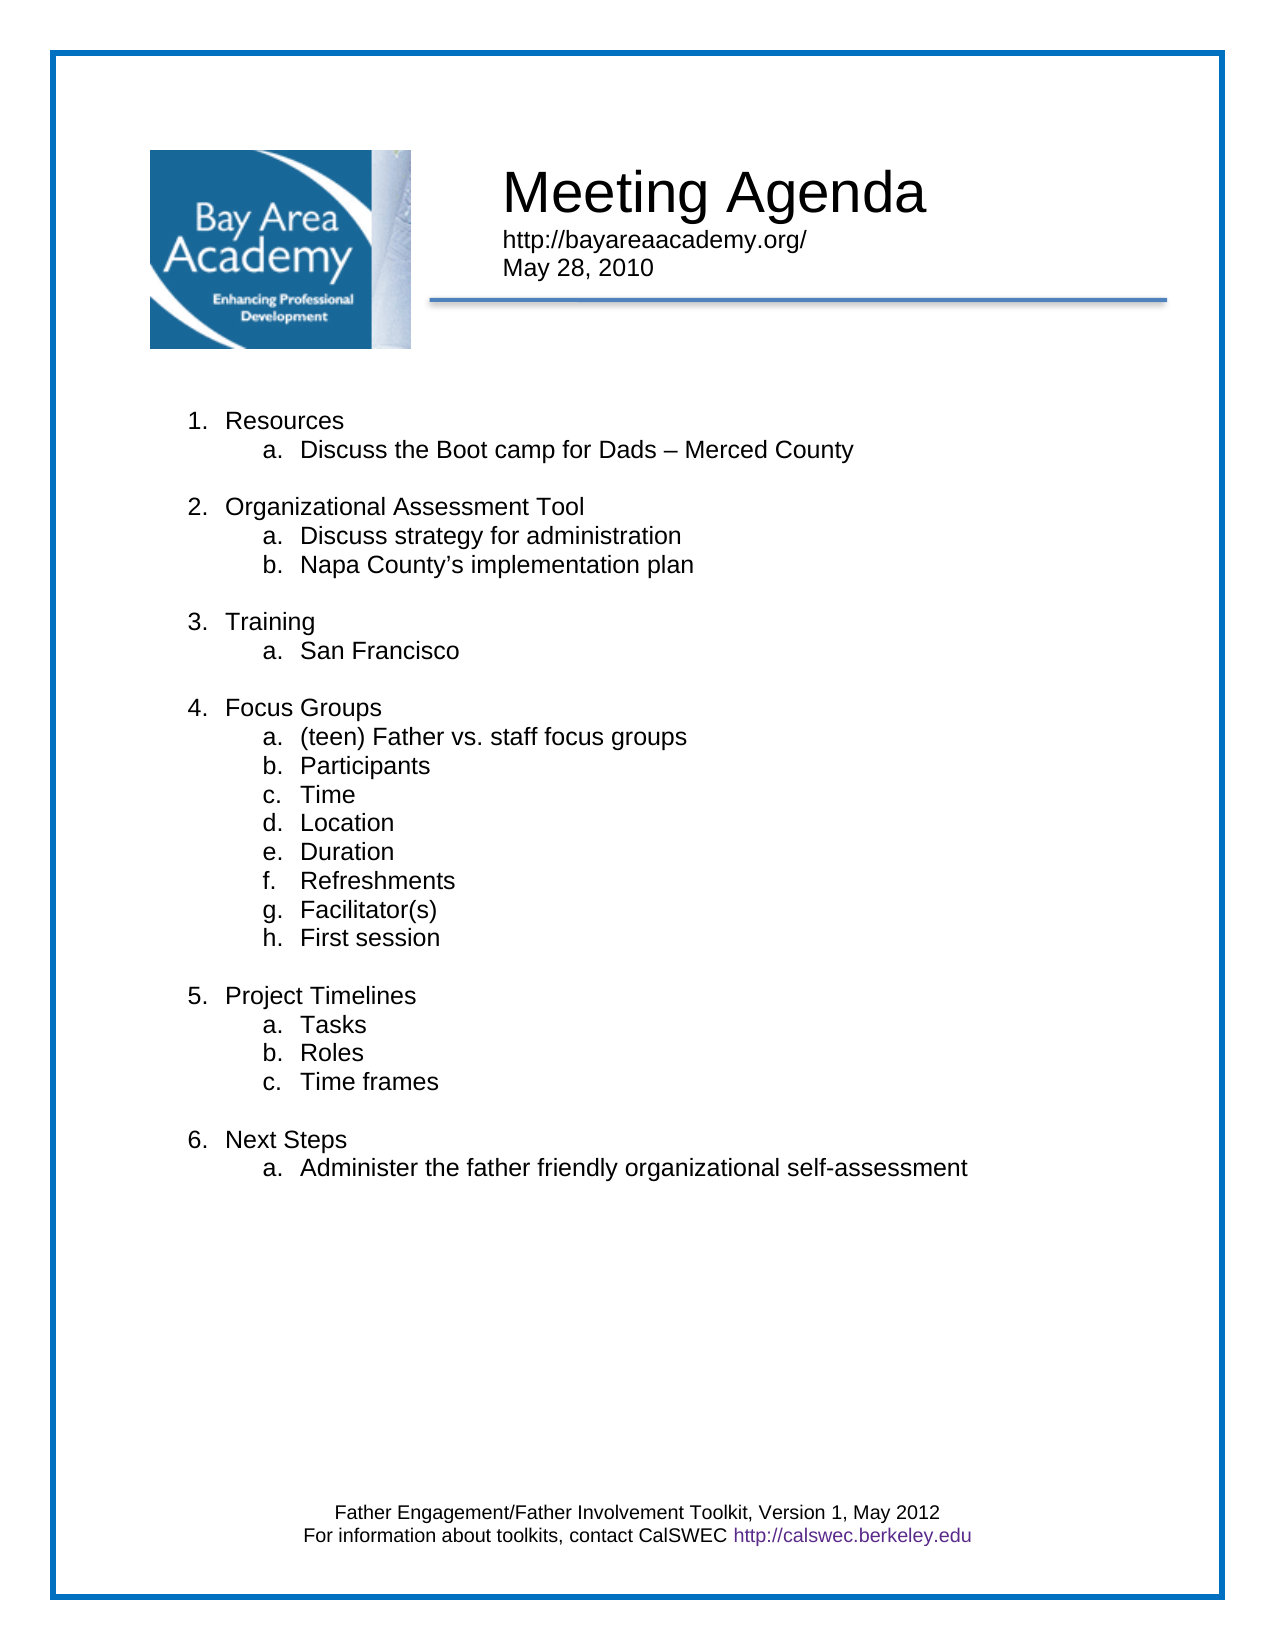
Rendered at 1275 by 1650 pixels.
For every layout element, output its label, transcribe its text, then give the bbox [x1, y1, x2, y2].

list Organizational Assessment Tool [187, 492, 1125, 521]
list Time frames [262, 1067, 1125, 1096]
list Time [262, 780, 1125, 808]
list Refreshments [262, 866, 1125, 895]
list Next Steps [187, 1125, 1125, 1153]
list Project Timelines [187, 981, 1125, 1010]
list Administer the father friendly organizational self-assessment [262, 1153, 1125, 1182]
list Participants [262, 751, 1125, 780]
list Tasks [262, 1010, 1125, 1038]
list (teen) Father vs. staff focus groups [262, 722, 1125, 751]
list Duration [262, 837, 1125, 866]
list Discuss the Boot camp for Dads – Merced County [262, 435, 1125, 463]
list San Francisco [262, 636, 1125, 665]
list Resources [187, 406, 1125, 435]
list Discuss strategy for administration [262, 521, 1125, 550]
list Roles [262, 1038, 1125, 1067]
list Location [262, 808, 1125, 837]
picture [150, 150, 411, 349]
list Napa County’s implementation plan [262, 550, 1125, 578]
list Training [187, 607, 1125, 636]
list Focus Groups [187, 693, 1125, 722]
list First session [262, 923, 1125, 952]
list Facilitator(s) [262, 895, 1125, 923]
